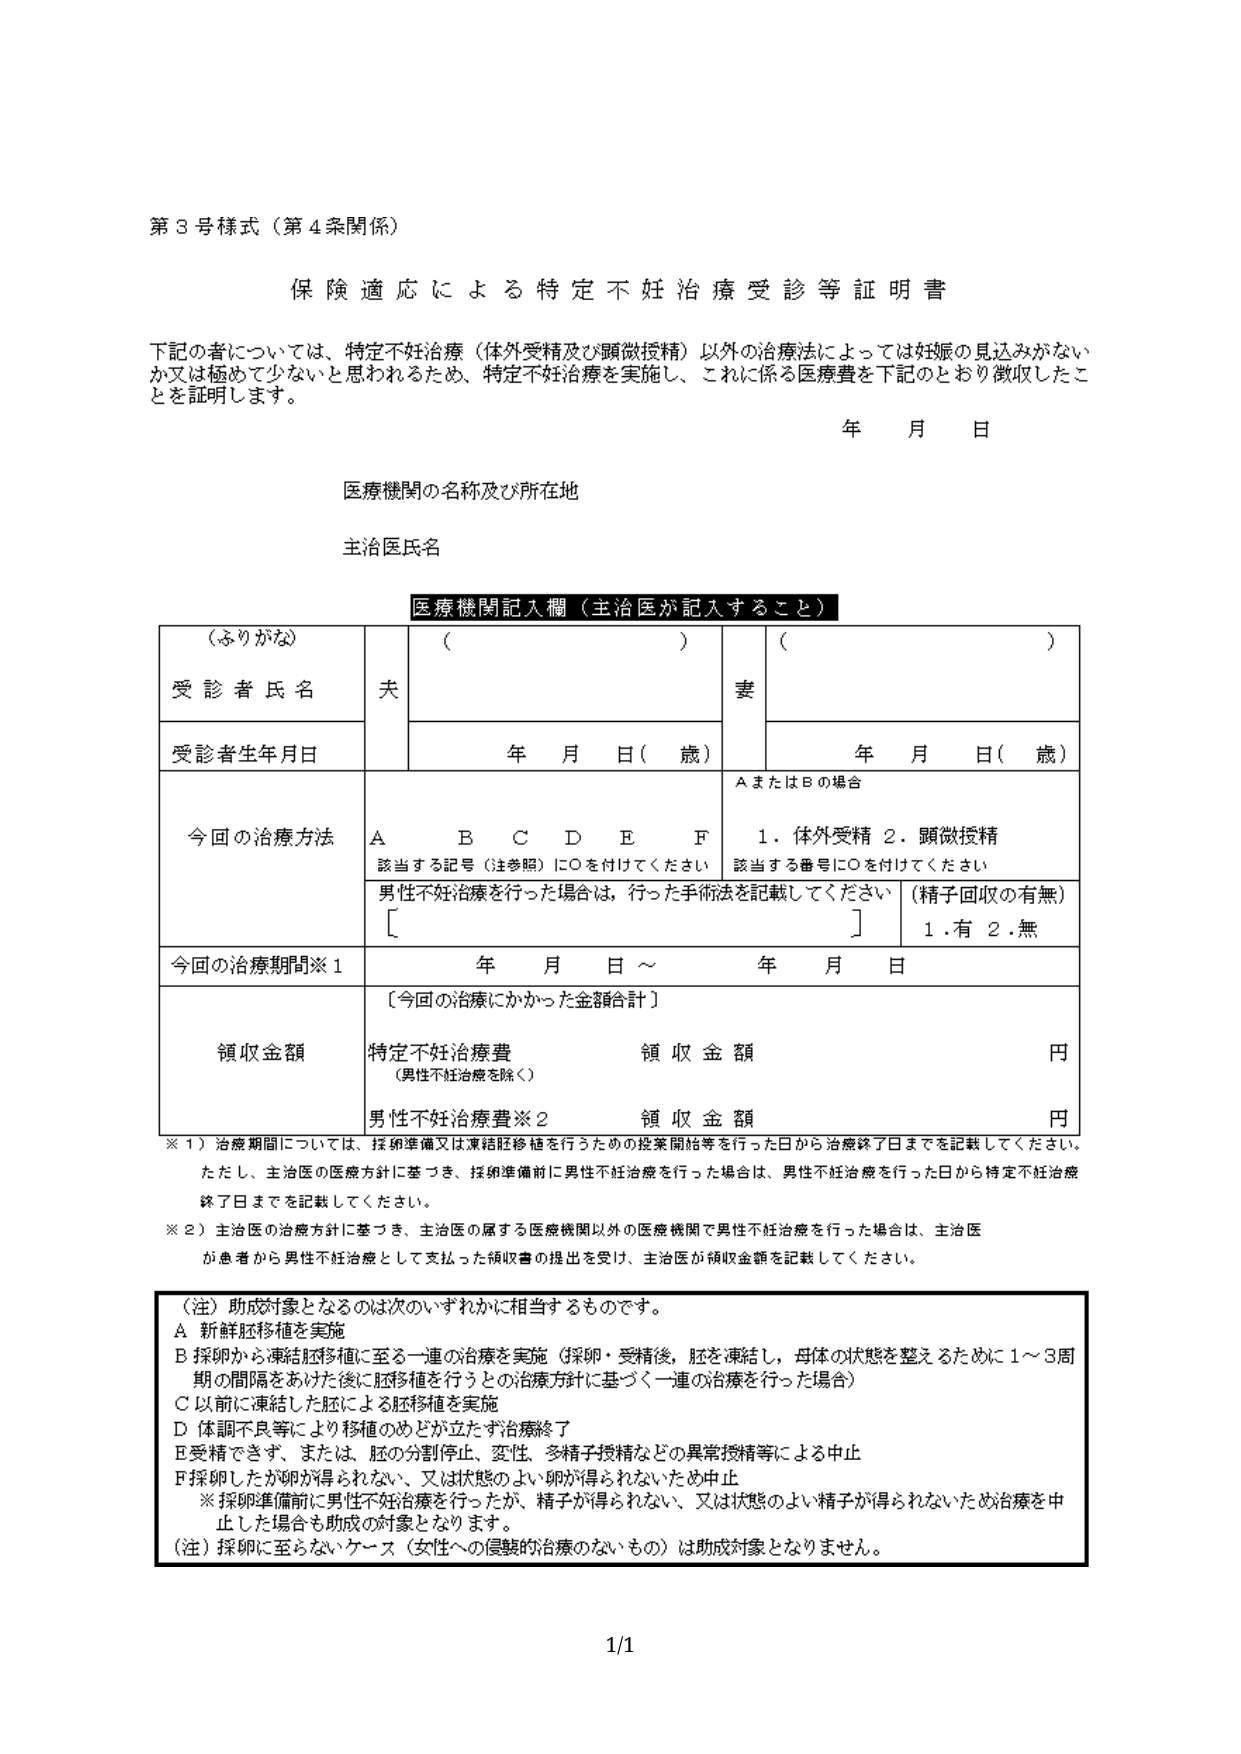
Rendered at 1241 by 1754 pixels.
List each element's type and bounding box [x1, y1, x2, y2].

picture [149, 217, 1089, 1567]
